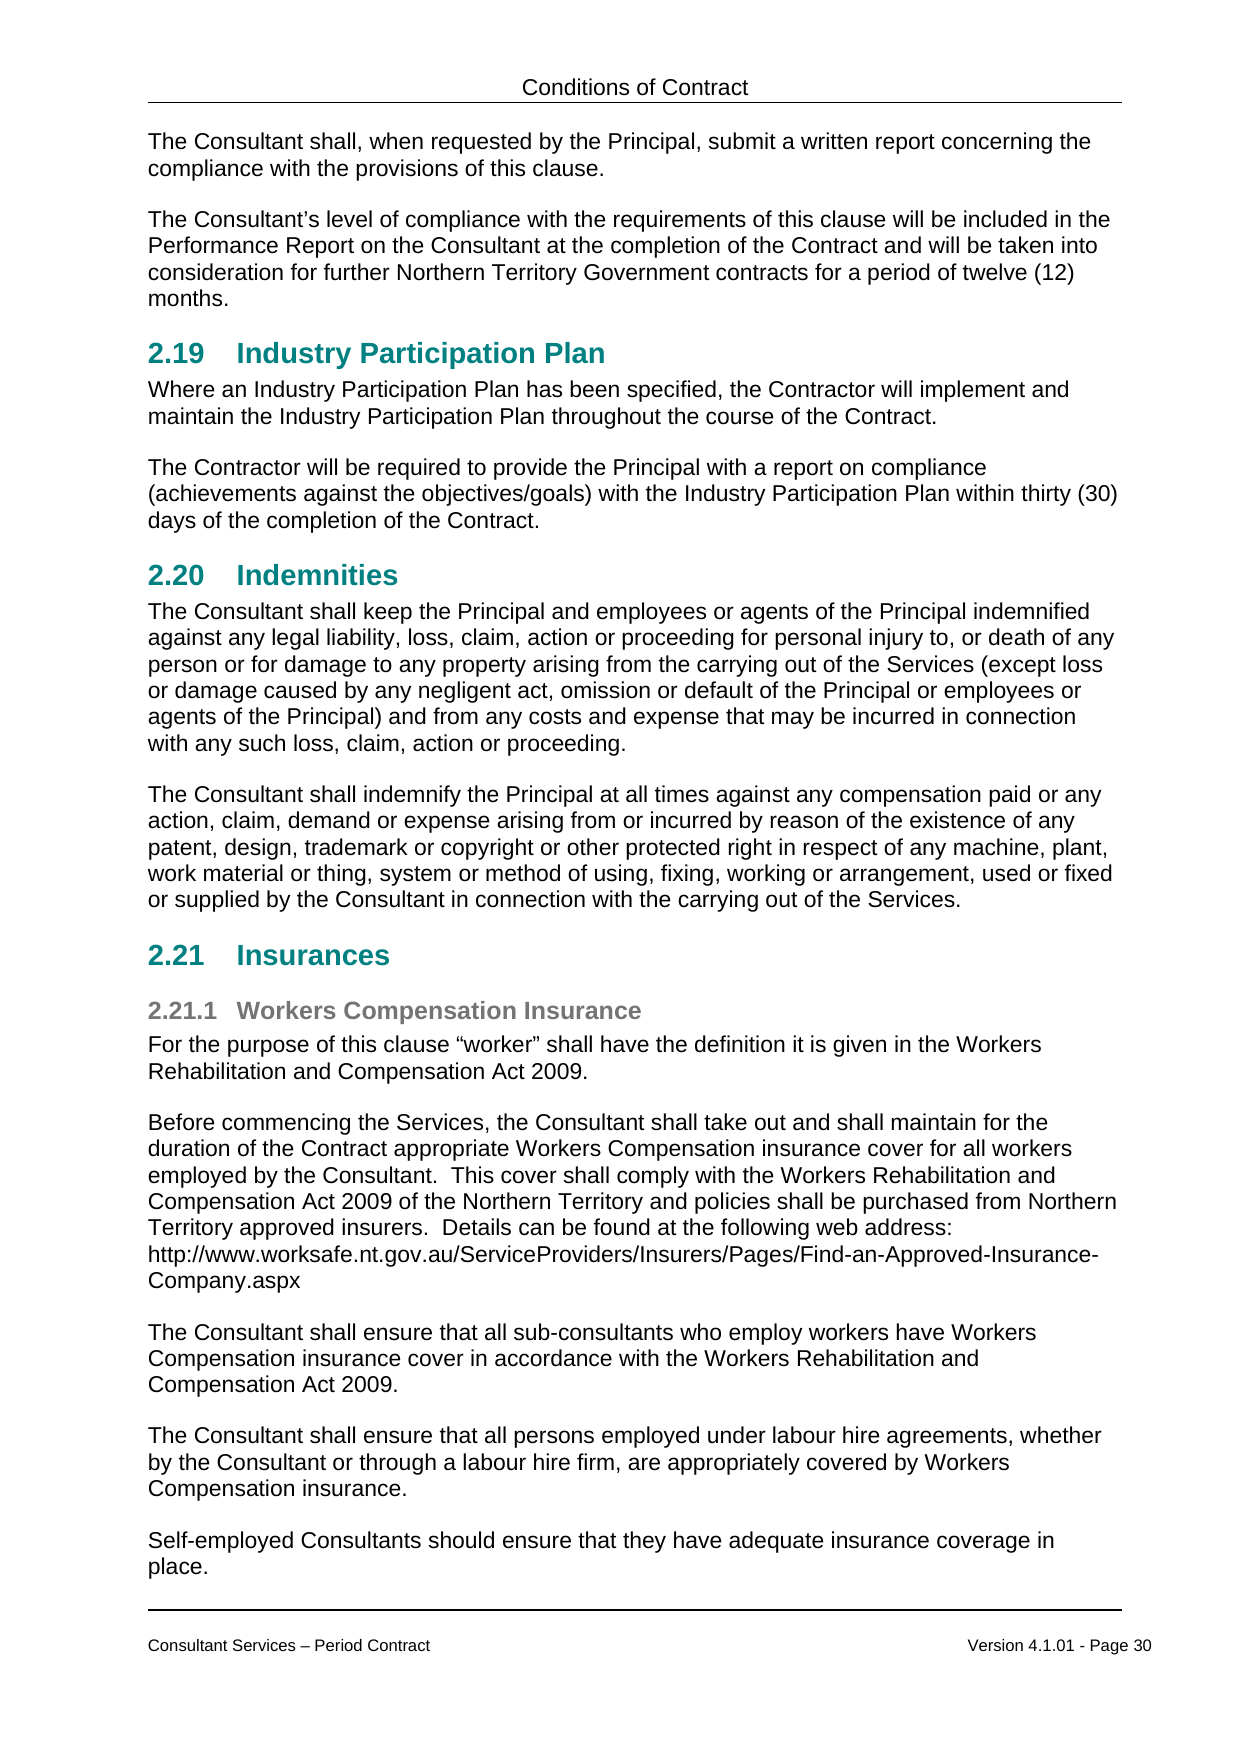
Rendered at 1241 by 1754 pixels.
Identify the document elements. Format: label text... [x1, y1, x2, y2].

subtitle Insurances [148, 938, 1122, 971]
text Before commencing the Services, the Consultant shall take out and shall maintain for the duration of the Contract appropriate Workers Compensation insurance cover for all workers employed by the Consultant. This cover shall comply with the Workers Rehabilitation and Compensation Act 2009 of the Northern Territory and policies shall be purchased from Northern Territory approved insurers. Details can be found at the following web address: http://www.worksafe.nt.gov.au/ServiceProviders/Insurers/Pages/Find-an-Approved-Insurance-Company.aspx [148, 1109, 1122, 1293]
subtitle Indemnities [148, 558, 1122, 592]
text The Consultant’s level of compliance with the requirements of this clause will be included in the Performance Report on the Consultant at the completion of the Contract and will be taken into consideration for further Northern Territory Government contracts for a period of twelve (12) months. [148, 206, 1122, 311]
subtitle Industry Participation Plan [148, 336, 1122, 370]
subtitle Workers Compensation Insurance [148, 996, 1122, 1025]
text Self-employed Consultants should ensure that they have adequate insurance coverage in place. [148, 1527, 1122, 1579]
text The Consultant shall ensure that all sub-consultants who employ workers have Workers Compensation insurance cover in accordance with the Workers Rehabilitation and Compensation Act 2009. [148, 1318, 1122, 1397]
text The Consultant shall, when requested by the Principal, submit a written report concerning the compliance with the provisions of this clause. [148, 128, 1122, 181]
text Where an Industry Participation Plan has been specified, the Contractor will implement and maintain the Industry Participation Plan throughout the course of the Contract. [148, 376, 1122, 429]
text The Consultant shall keep the Principal and employees or agents of the Principal indemnified against any legal liability, loss, claim, action or proceeding for personal injury to, or death of any person or for damage to any property arising from the carrying out of the Services (except loss or damage caused by any negligent act, omission or default of the Principal or employees or agents of the Principal) and from any costs and expense that may be incurred in connection with any such loss, claim, action or proceeding. [148, 598, 1122, 756]
text The Consultant shall indemnify the Principal at all times against any compensation paid or any action, claim, demand or expense arising from or incurred by reason of the existence of any patent, design, trademark or copyright or other protected right in respect of any machine, plant, work material or thing, system or method of using, fixing, working or arrangement, used or fixed or supplied by the Consultant in connection with the carrying out of the Services. [148, 781, 1122, 913]
text The Consultant shall ensure that all persons employed under labour hire agreements, whether by the Consultant or through a labour hire firm, are appropriately covered by Workers Compensation insurance. [148, 1422, 1122, 1502]
text For the purpose of this clause “worker” shall have the definition it is given in the Workers Rehabilitation and Compensation Act 2009. [148, 1031, 1122, 1084]
text The Contractor will be required to provide the Principal with a report on compliance (achievements against the objectives/goals) with the Industry Participation Plan within thirty (30) days of the completion of the Contract. [148, 454, 1122, 533]
